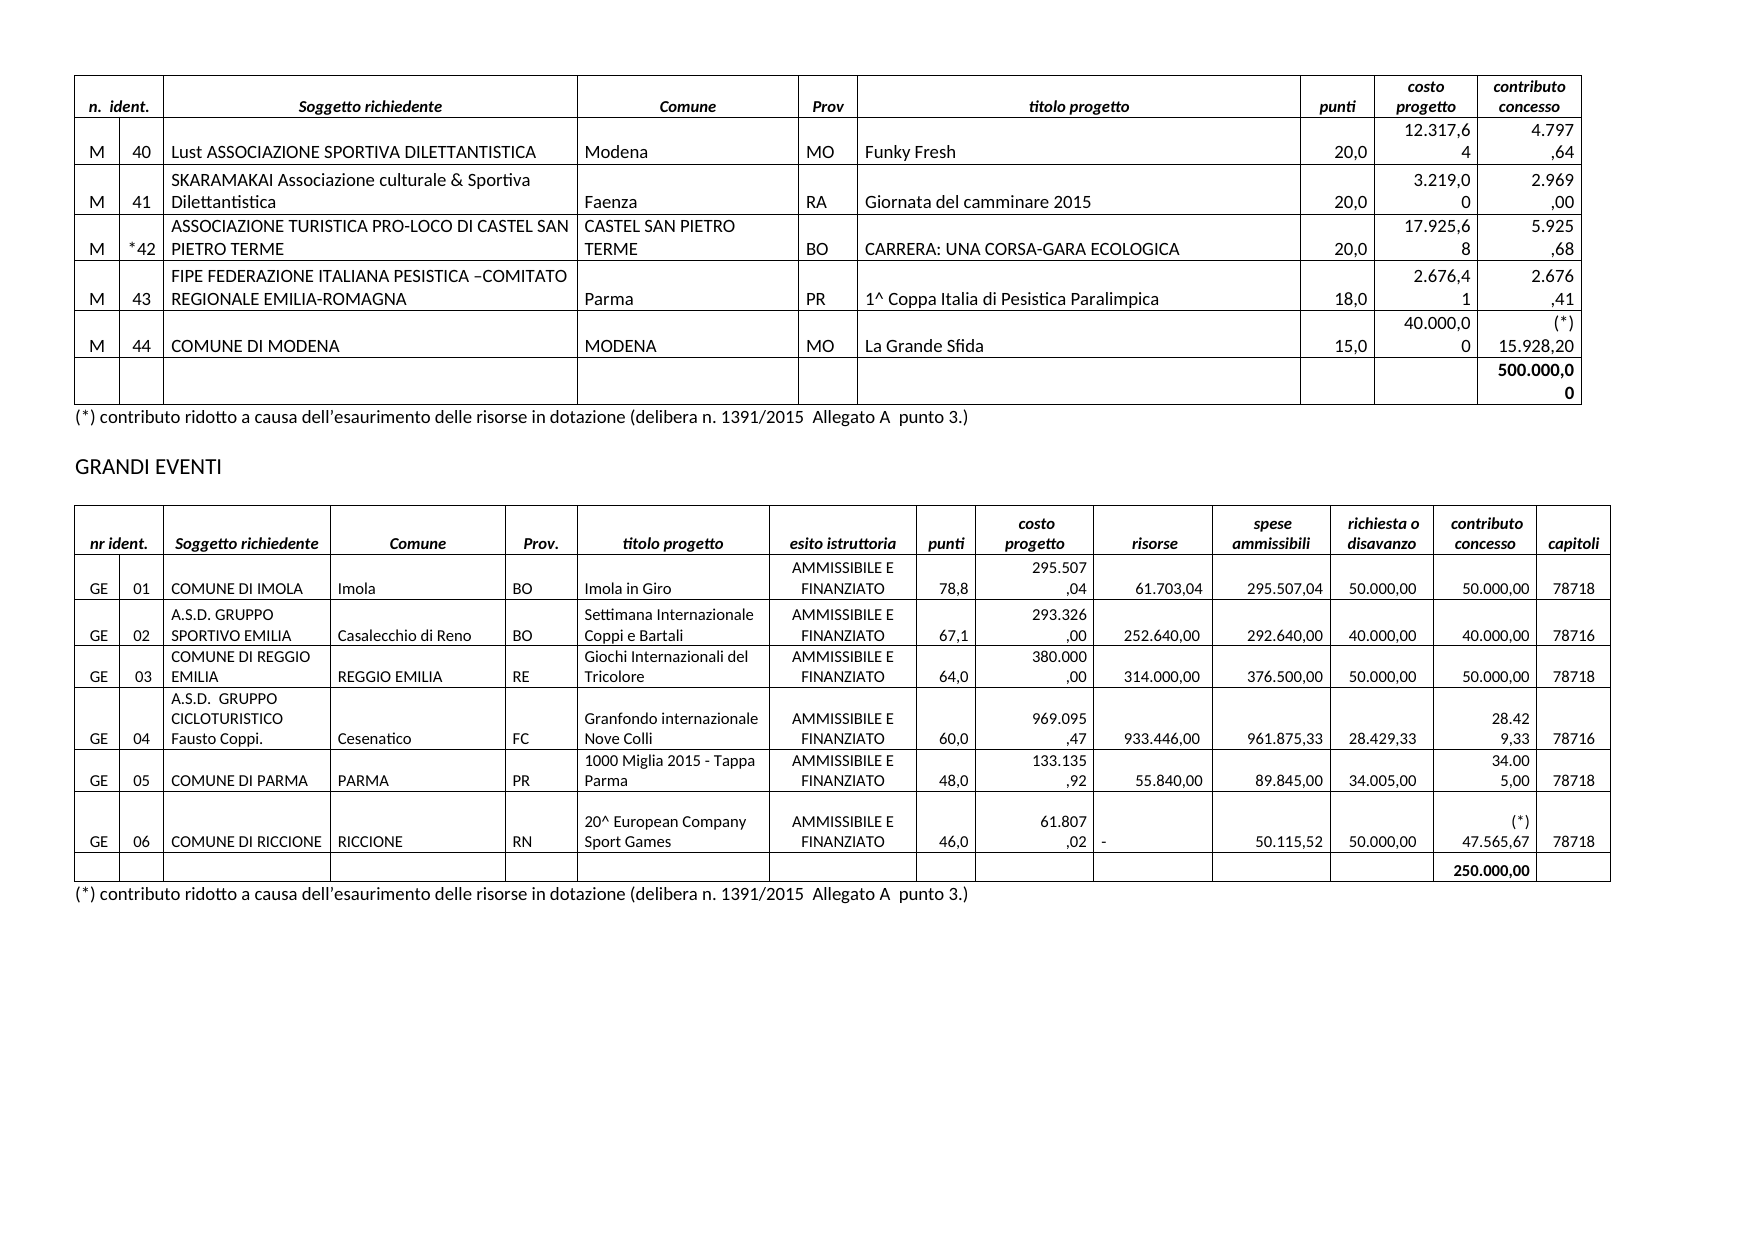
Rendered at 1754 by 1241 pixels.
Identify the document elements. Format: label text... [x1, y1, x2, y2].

table_cell FC [506, 688, 577, 749]
table_cell 380.000,00 [976, 646, 1093, 687]
table_cell 3.219,00 [1375, 165, 1477, 213]
table_cell M [75, 118, 119, 163]
table_cell 2.969,00 [1478, 165, 1581, 213]
table_cell 293.326,00 [976, 600, 1093, 645]
table_header punti [917, 506, 975, 554]
table_cell 2.676,41 [1478, 261, 1581, 310]
table_cell Granfondo internazionale Nove Colli [578, 688, 769, 749]
table_cell 78718 [1537, 750, 1610, 791]
table_cell GE [75, 646, 119, 687]
table_cell - [1094, 792, 1212, 852]
table_cell 252.640,00 [1094, 600, 1212, 645]
table_cell [976, 853, 1093, 881]
text (*) contributo ridotto a causa dell’esaurimento delle risorse in dotazione (delibera n. 1391/2015 Allegato A punto 3.) [75, 882, 1679, 904]
table_cell COMUNE DI PARMA [164, 750, 330, 791]
table_cell 50.000,00 [1331, 555, 1433, 598]
table_cell 17.925,68 [1375, 215, 1477, 260]
table_header Comune [578, 76, 798, 117]
table_cell Giornata del camminare 2015 [858, 165, 1300, 213]
table_cell 969.095,47 [976, 688, 1093, 749]
table_cell M [75, 311, 119, 357]
table_header n. ident. [75, 76, 163, 117]
table_cell Casalecchio di Reno [331, 600, 505, 645]
table_cell Modena [578, 118, 798, 163]
table_cell *42 [120, 215, 163, 260]
table_cell RN [506, 792, 577, 852]
table_header Soggetto richiedente [164, 506, 330, 554]
table_cell 12.317,64 [1375, 118, 1477, 163]
table_cell RA [799, 165, 857, 213]
table_cell 46,0 [917, 792, 975, 852]
table_cell MO [799, 118, 857, 163]
table_cell 44 [120, 311, 163, 357]
table_cell 20,0 [1301, 215, 1374, 260]
table_cell FIPE FEDERAZIONE ITALIANA PESISTICA –COMITATO REGIONALE EMILIA-ROMAGNA [164, 261, 577, 310]
table_cell M [75, 261, 119, 310]
table_cell COMUNE DI REGGIO EMILIA [164, 646, 330, 687]
table_cell 04 [120, 688, 163, 749]
table_cell 40.000,00 [1375, 311, 1477, 357]
table_cell [1213, 853, 1330, 881]
table_header Comune [331, 506, 505, 554]
table_cell 40 [120, 118, 163, 163]
table_cell 133.135,92 [976, 750, 1093, 791]
table_cell [770, 853, 916, 881]
table_cell 500.000,00 [1478, 358, 1581, 404]
table_header esito istruttoria [770, 506, 916, 554]
table_header richiesta o disavanzo [1331, 506, 1433, 554]
table_cell BO [506, 555, 577, 598]
table_cell [1094, 853, 1212, 881]
table_cell GE [75, 555, 119, 598]
table_header contributo concesso [1434, 506, 1536, 554]
table_cell PR [506, 750, 577, 791]
table_cell 295.507,04 [1213, 555, 1330, 598]
text (*) contributo ridotto a causa dell’esaurimento delle risorse in dotazione (delibera n. 1391/2015 Allegato A punto 3.) [75, 405, 1679, 428]
table_cell 61.703,04 [1094, 555, 1212, 598]
table_header capitoli [1537, 506, 1610, 554]
table_cell MODENA [578, 311, 798, 357]
table_header Prov. [506, 506, 577, 554]
table_header spese ammissibili [1213, 506, 1330, 554]
table_cell GE [75, 688, 119, 749]
table_cell M [75, 165, 119, 213]
table_cell 4.797,64 [1478, 118, 1581, 163]
table_cell 48,0 [917, 750, 975, 791]
table_cell SKARAMAKAI Associazione culturale & Sportiva Dilettantistica [164, 165, 577, 213]
table_cell 40.000,00 [1434, 600, 1536, 645]
table_header risorse [1094, 506, 1212, 554]
table_header titolo progetto [858, 76, 1300, 117]
table_cell 78718 [1537, 555, 1610, 598]
table_cell 15,0 [1301, 311, 1374, 357]
table_cell Parma [578, 261, 798, 310]
table_cell [331, 853, 505, 881]
table_cell 50.000,00 [1331, 646, 1433, 687]
table_header contributo concesso [1478, 76, 1581, 117]
table_cell AMMISSIBILE E FINANZIATO [770, 555, 916, 598]
table_cell [858, 358, 1300, 404]
table_cell 292.640,00 [1213, 600, 1330, 645]
table_cell [120, 358, 163, 404]
table_cell 28.429,33 [1434, 688, 1536, 749]
table_cell 376.500,00 [1213, 646, 1330, 687]
table_cell [75, 358, 119, 404]
table_cell 250.000,00 [1434, 853, 1536, 881]
table_cell 50.115,52 [1213, 792, 1330, 852]
table_cell COMUNE DI IMOLA [164, 555, 330, 598]
table_cell 64,0 [917, 646, 975, 687]
table_cell [578, 853, 769, 881]
table_cell [799, 358, 857, 404]
table_cell PARMA [331, 750, 505, 791]
table_cell Faenza [578, 165, 798, 213]
table_cell 78,8 [917, 555, 975, 598]
table_cell 314.000,00 [1094, 646, 1212, 687]
table_cell 295.507,04 [976, 555, 1093, 598]
table_header costo progetto [976, 506, 1093, 554]
table_cell 06 [120, 792, 163, 852]
table_cell 50.000,00 [1434, 555, 1536, 598]
table_cell Settimana Internazionale Coppi e Bartali [578, 600, 769, 645]
table_cell 28.429,33 [1331, 688, 1433, 749]
table_cell Funky Fresh [858, 118, 1300, 163]
table_cell 78718 [1537, 792, 1610, 852]
table_cell 05 [120, 750, 163, 791]
table_cell 78716 [1537, 688, 1610, 749]
table_cell 01 [120, 555, 163, 598]
table_cell GE [75, 792, 119, 852]
table_cell [164, 358, 577, 404]
table_cell (*) 15.928,20 [1478, 311, 1581, 357]
table_cell [917, 853, 975, 881]
table_header titolo progetto [578, 506, 769, 554]
table_cell GE [75, 750, 119, 791]
table_cell PR [799, 261, 857, 310]
table_cell [120, 853, 163, 881]
table_header Prov [799, 76, 857, 117]
table_cell 2.676,41 [1375, 261, 1477, 310]
table_cell A.S.D. GRUPPO CICLOTURISTICO Fausto Coppi. [164, 688, 330, 749]
table_cell [1331, 853, 1433, 881]
table_cell 20^ European Company Sport Games [578, 792, 769, 852]
table_cell 41 [120, 165, 163, 213]
table_cell AMMISSIBILE E FINANZIATO [770, 600, 916, 645]
table_cell 43 [120, 261, 163, 310]
table_cell M [75, 215, 119, 260]
table_cell 1^ Coppa Italia di Pesistica Paralimpica [858, 261, 1300, 310]
table_cell A.S.D. GRUPPO SPORTIVO EMILIA [164, 600, 330, 645]
table_cell 18,0 [1301, 261, 1374, 310]
table_cell [75, 853, 119, 881]
table_cell La Grande Sfida [858, 311, 1300, 357]
table_cell 60,0 [917, 688, 975, 749]
table_cell [1375, 358, 1477, 404]
table_cell 50.000,00 [1434, 646, 1536, 687]
text GRANDI EVENTI [75, 452, 1679, 480]
table_cell CASTEL SAN PIETRO TERME [578, 215, 798, 260]
table_cell 20,0 [1301, 118, 1374, 163]
table_cell AMMISSIBILE E FINANZIATO [770, 688, 916, 749]
table_cell AMMISSIBILE E FINANZIATO [770, 750, 916, 791]
table_cell 50.000,00 [1331, 792, 1433, 852]
table_cell RICCIONE [331, 792, 505, 852]
table_cell [578, 358, 798, 404]
table_cell 1000 Miglia 2015 - Tappa Parma [578, 750, 769, 791]
table_cell Lust ASSOCIAZIONE SPORTIVA DILETTANTISTICA [164, 118, 577, 163]
table_cell 5.925,68 [1478, 215, 1581, 260]
table_cell [164, 853, 330, 881]
table_header punti [1301, 76, 1374, 117]
table_cell AMMISSIBILE E FINANZIATO [770, 792, 916, 852]
table_cell Cesenatico [331, 688, 505, 749]
table_cell 55.840,00 [1094, 750, 1212, 791]
table_cell Imola in Giro [578, 555, 769, 598]
table_cell REGGIO EMILIA [331, 646, 505, 687]
table_cell 67,1 [917, 600, 975, 645]
table_cell [506, 853, 577, 881]
table_cell RE [506, 646, 577, 687]
table_cell (*) 47.565,67 [1434, 792, 1536, 852]
table_cell AMMISSIBILE E FINANZIATO [770, 646, 916, 687]
table_cell [1537, 853, 1610, 881]
table_cell BO [506, 600, 577, 645]
table_cell 78716 [1537, 600, 1610, 645]
table_cell GE [75, 600, 119, 645]
table_cell Imola [331, 555, 505, 598]
table_header costo progetto [1375, 76, 1477, 117]
table_cell 40.000,00 [1331, 600, 1433, 645]
table_header nr ident. [75, 506, 163, 554]
table_cell CARRERA: UNA CORSA-GARA ECOLOGICA [858, 215, 1300, 260]
table_cell MO [799, 311, 857, 357]
table_cell [1301, 358, 1374, 404]
table_header Soggetto richiedente [164, 76, 577, 117]
table_cell 34.005,00 [1331, 750, 1433, 791]
table_cell 961.875,33 [1213, 688, 1330, 749]
table_cell 89.845,00 [1213, 750, 1330, 791]
table_cell 78718 [1537, 646, 1610, 687]
table_cell 02 [120, 600, 163, 645]
table_cell 933.446,00 [1094, 688, 1212, 749]
table_cell 03 [120, 646, 163, 687]
table_cell Giochi Internazionali del Tricolore [578, 646, 769, 687]
table_cell 61.807,02 [976, 792, 1093, 852]
table_cell ASSOCIAZIONE TURISTICA PRO-LOCO DI CASTEL SAN PIETRO TERME [164, 215, 577, 260]
table_cell 20,0 [1301, 165, 1374, 213]
table_cell COMUNE DI RICCIONE [164, 792, 330, 852]
table_cell COMUNE DI MODENA [164, 311, 577, 357]
table_cell BO [799, 215, 857, 260]
table_cell 34.005,00 [1434, 750, 1536, 791]
